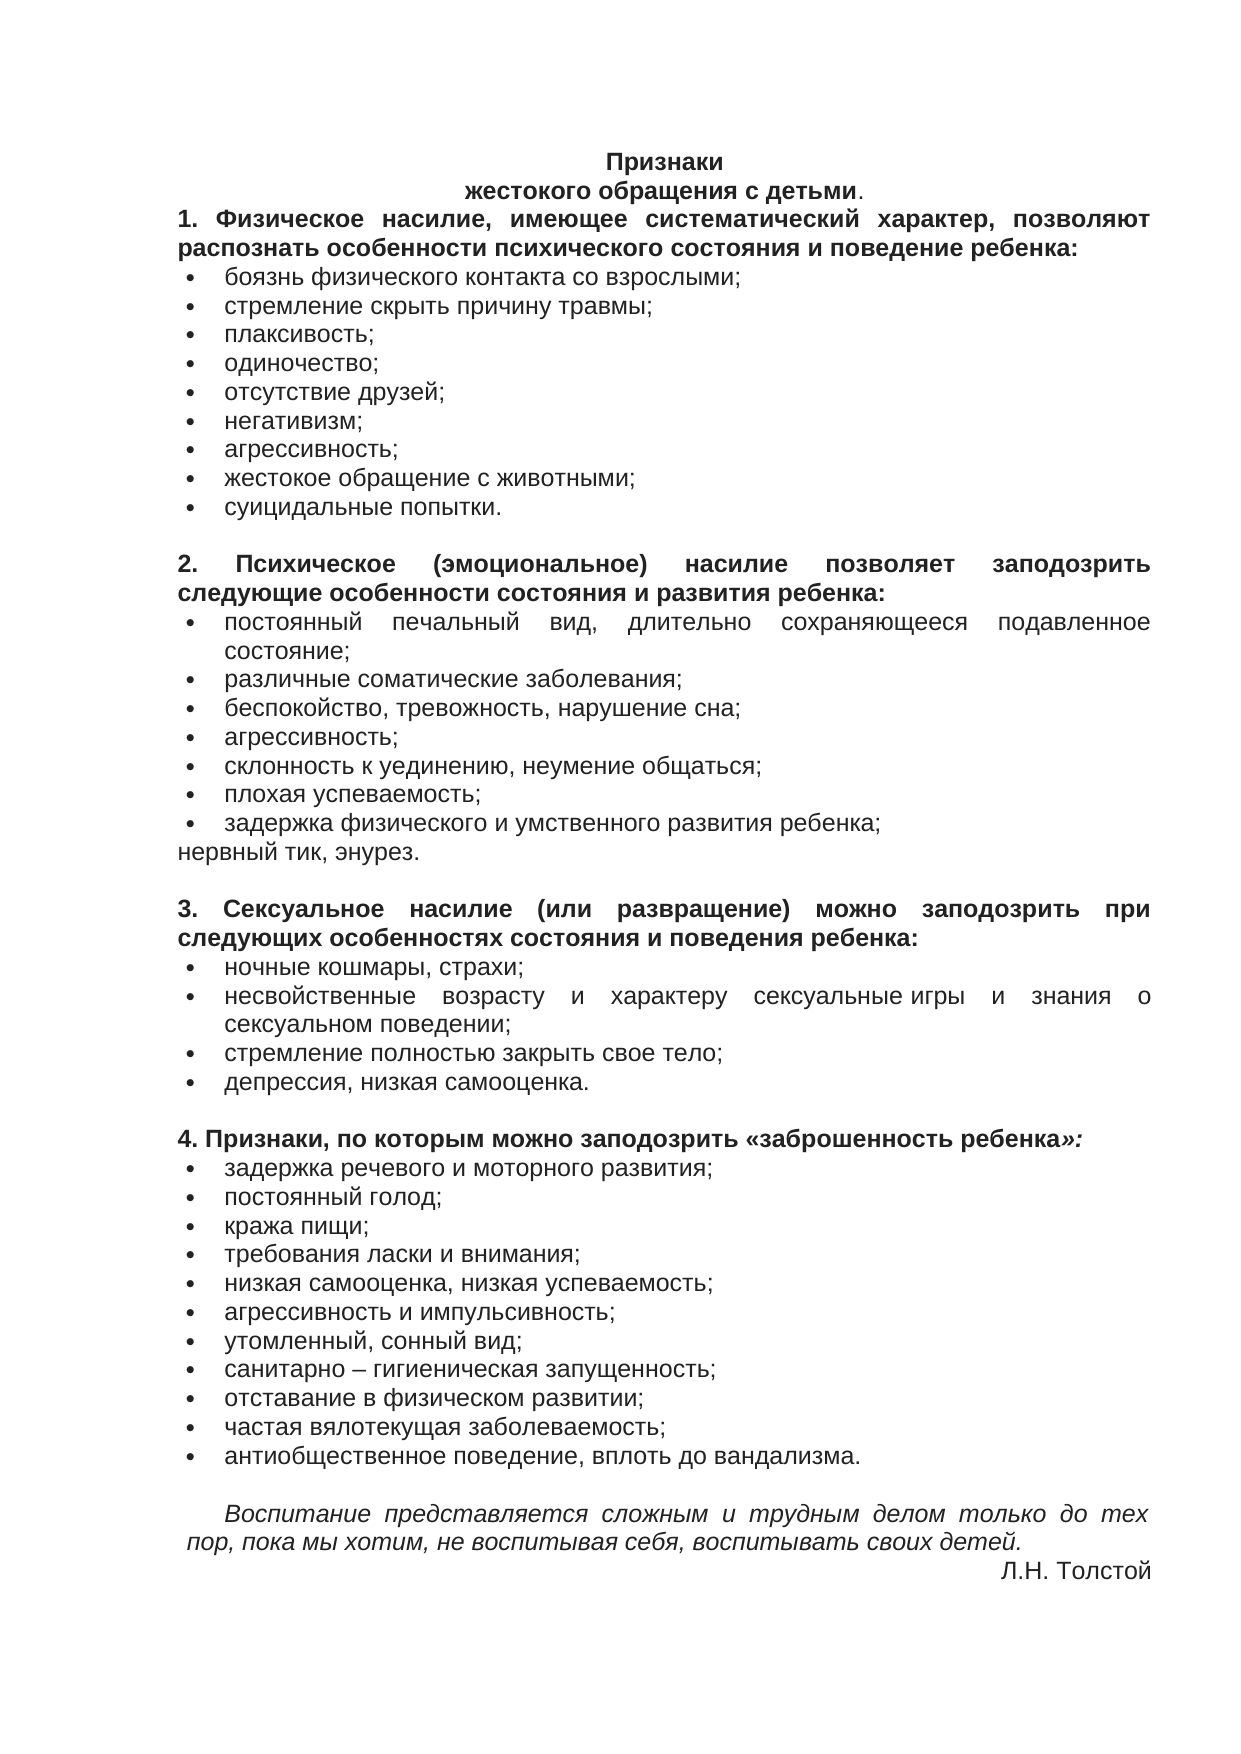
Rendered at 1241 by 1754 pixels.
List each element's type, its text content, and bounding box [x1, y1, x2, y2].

list постоянный печальный вид, длительно сохраняющееся подавленное состояние; [187, 607, 1152, 664]
list агрессивность; [187, 434, 1152, 463]
list требования ласки и внимания; [187, 1239, 1152, 1268]
list плаксивость; [187, 319, 1152, 348]
list плохая успеваемость; [187, 779, 1152, 808]
list утомленный, сонный вид; [187, 1326, 1152, 1354]
list суицидальные попытки. [187, 492, 1152, 521]
list отсутствие друзей; [187, 377, 1152, 406]
list санитарно – гигиеническая запущенность; [187, 1354, 1152, 1383]
list антиобщественное поведение, вплоть до вандализма. [187, 1441, 1152, 1469]
list ночные кошмары, страхи; [187, 952, 1152, 981]
text нервный тик, энурез. [177, 837, 1152, 866]
text 1. Физическое насилие, имеющее систематический характер, позволяют распознать особенности психического состояния и поведение ребенка: [177, 204, 1152, 262]
list низкая самооценка, низкая успеваемость; [187, 1268, 1152, 1297]
list задержка физического и умственного развития ребенка; [187, 808, 1152, 837]
text жестокого обращения с детьми. [177, 176, 1152, 204]
text Признаки [177, 147, 1152, 176]
list отставание в физическом развитии; [187, 1383, 1152, 1412]
list стремление полностью закрыть свое тело; [187, 1038, 1152, 1067]
list задержка речевого и моторного развития; [187, 1153, 1152, 1182]
list несвойственные возрасту и характеру сексуальные игры и знания о сексуальном поведении; [187, 981, 1152, 1038]
list агрессивность и импульсивность; [187, 1297, 1152, 1326]
text Л.Н. Толстой [177, 1556, 1152, 1585]
text 2. Психическое (эмоциональное) насилие позволяет заподозрить следующие особенности состояния и развития ребенка: [177, 549, 1152, 607]
list негативизм; [187, 406, 1152, 434]
list различные соматические заболевания; [187, 664, 1152, 693]
text 4. Признаки, по которым можно заподозрить «заброшенность ребенка»: [177, 1124, 1152, 1153]
list склонность к уединению, неумение общаться; [187, 751, 1152, 779]
list одиночество; [187, 348, 1152, 377]
list жестокое обращение с животными; [187, 463, 1152, 492]
list беспокойство, тревожность, нарушение сна; [187, 693, 1152, 722]
text Воспитание представляется сложным и трудным делом только до тех пор, пока мы хотим, не воспитывая себя, воспитывать своих детей. [187, 1498, 1152, 1556]
list депрессия, низкая самооценка. [187, 1067, 1152, 1096]
list постоянный голод; [187, 1182, 1152, 1211]
list частая вялотекущая заболеваемость; [187, 1412, 1152, 1441]
list стремление скрыть причину травмы; [187, 291, 1152, 319]
list агрессивность; [187, 722, 1152, 751]
list боязнь физического контакта со взрослыми; [187, 262, 1152, 291]
list кража пищи; [187, 1211, 1152, 1239]
text 3. Сексуальное насилие (или развращение) можно заподозрить при следующих особенностях состояния и поведения ребенка: [177, 894, 1152, 952]
